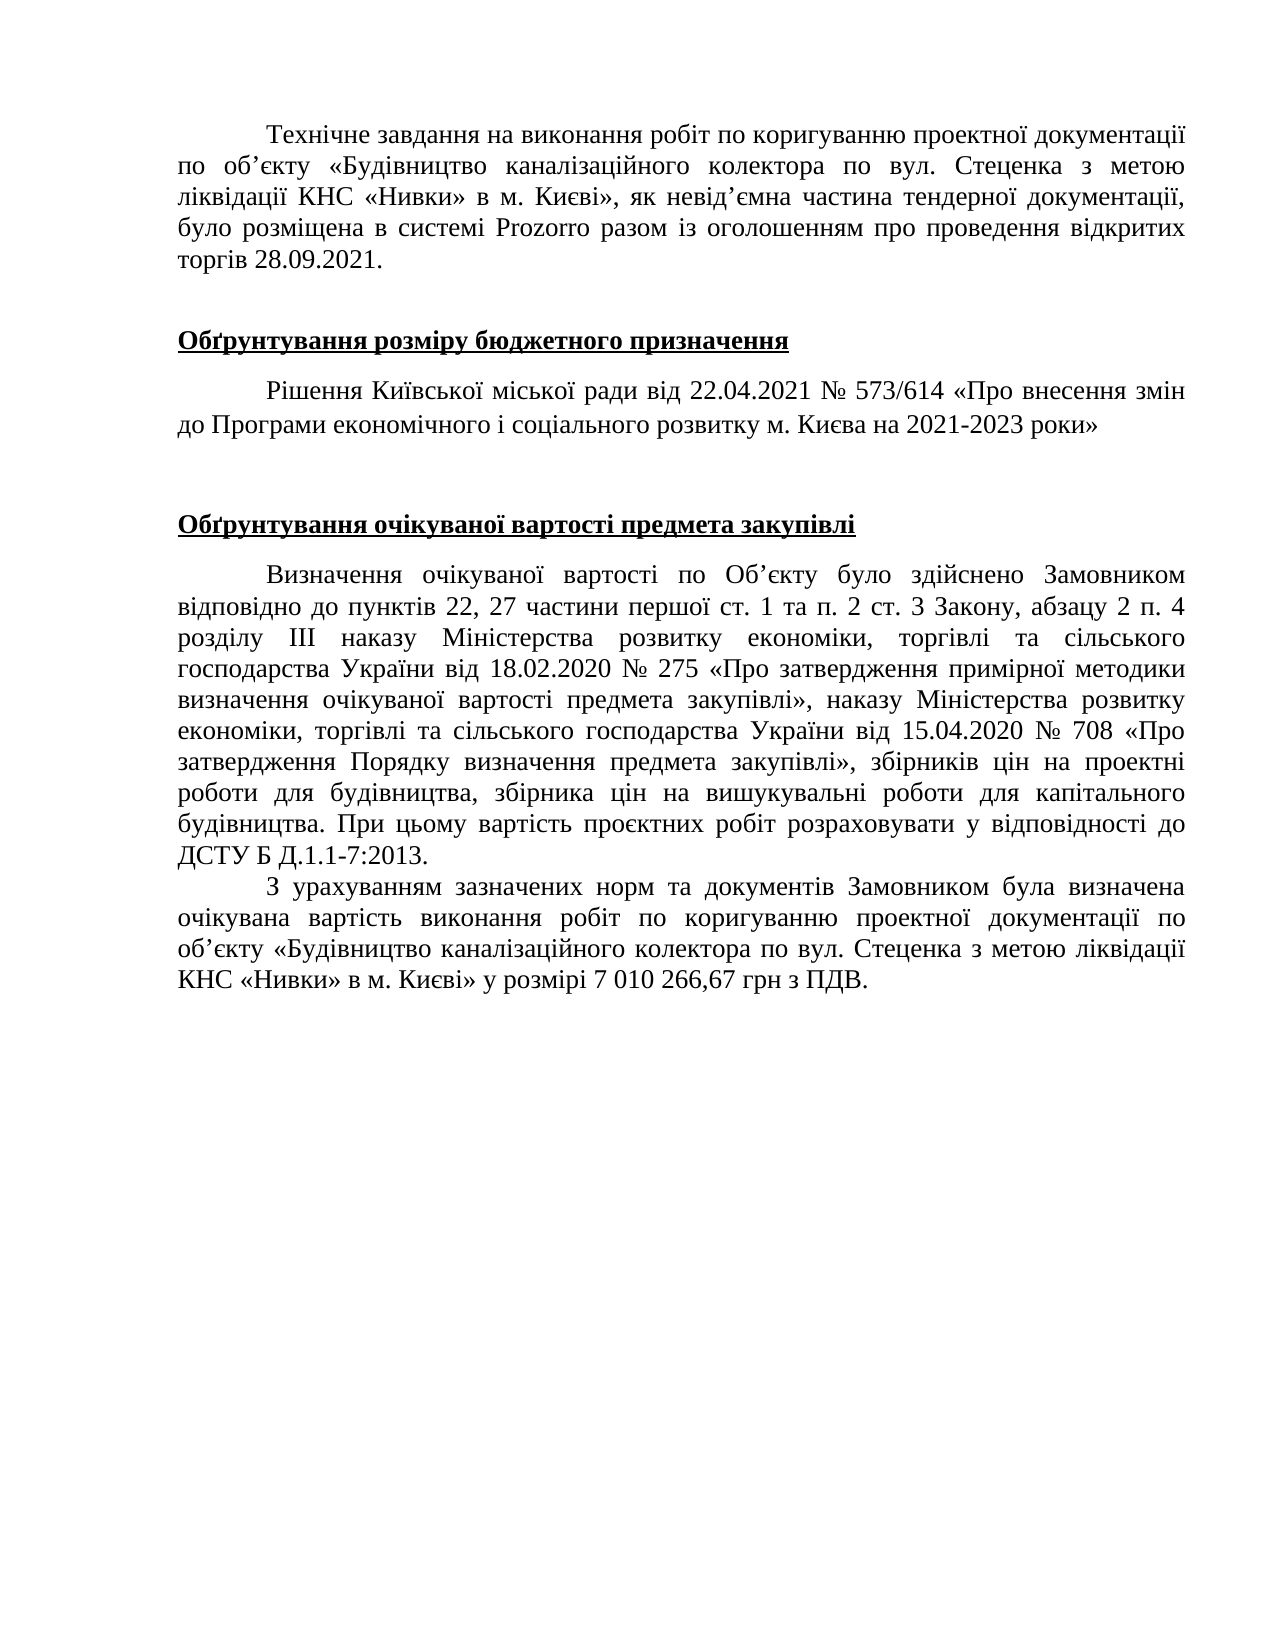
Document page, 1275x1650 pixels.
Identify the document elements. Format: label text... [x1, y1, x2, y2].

text Обґрунтування очікуваної вартості предмета закупівлі [177, 508, 1186, 539]
text Визначення очікуваної вартості по Об’єкту було здійснено Замовником відповідно до пунктів 22, 27 частини першої ст. 1 та п. 2 ст. 3 Закону, абзацу 2 п. 4 розділу ІІІ наказу Міністерства розвитку економіки, торгівлі та сільського господарства України від 18.02.2020 № 275 «Про затвердження примірної методики визначення очікуваної вартості предмета закупівлі», наказу Міністерства розвитку економіки, торгівлі та сільського господарства України від 15.04.2020 № 708 «Про затвердження Порядку визначення предмета закупівлі», збірників цін на проектні роботи для будівництва, збірника цін на вишукувальні роботи для капітального будівництва. При цьому вартість проєктних робіт розраховувати у відповідності до ДСТУ Б Д.1.1-7:2013. [177, 558, 1186, 870]
text Обґрунтування розміру бюджетного призначення [177, 324, 1186, 355]
text Технічне завдання на виконання робіт по коригуванню проектної документації по об’єкту «Будівництво каналізаційного колектора по вул. Стеценка з метою ліквідації КНС «Нивки» в м. Києві», як невід’ємна частина тендерної документації, було розміщена в системі Prozorro разом із оголошенням про проведення відкритих торгів 28.09.2021. [177, 118, 1186, 274]
text Рішення Київської міської ради від 22.04.2021 № 573/614 «Про внесення змін до Програми економічного і соціального розвитку м. Києва на 2021-2023 роки» [177, 374, 1186, 439]
text З урахуванням зазначених норм та документів Замовником була визначена очікувана вартість виконання робіт по коригуванню проектної документації по об’єкту «Будівництво каналізаційного колектора по вул. Стеценка з метою ліквідації КНС «Нивки» в м. Києві» у розмірі 7 010 266,67 грн з ПДВ. [177, 870, 1186, 994]
